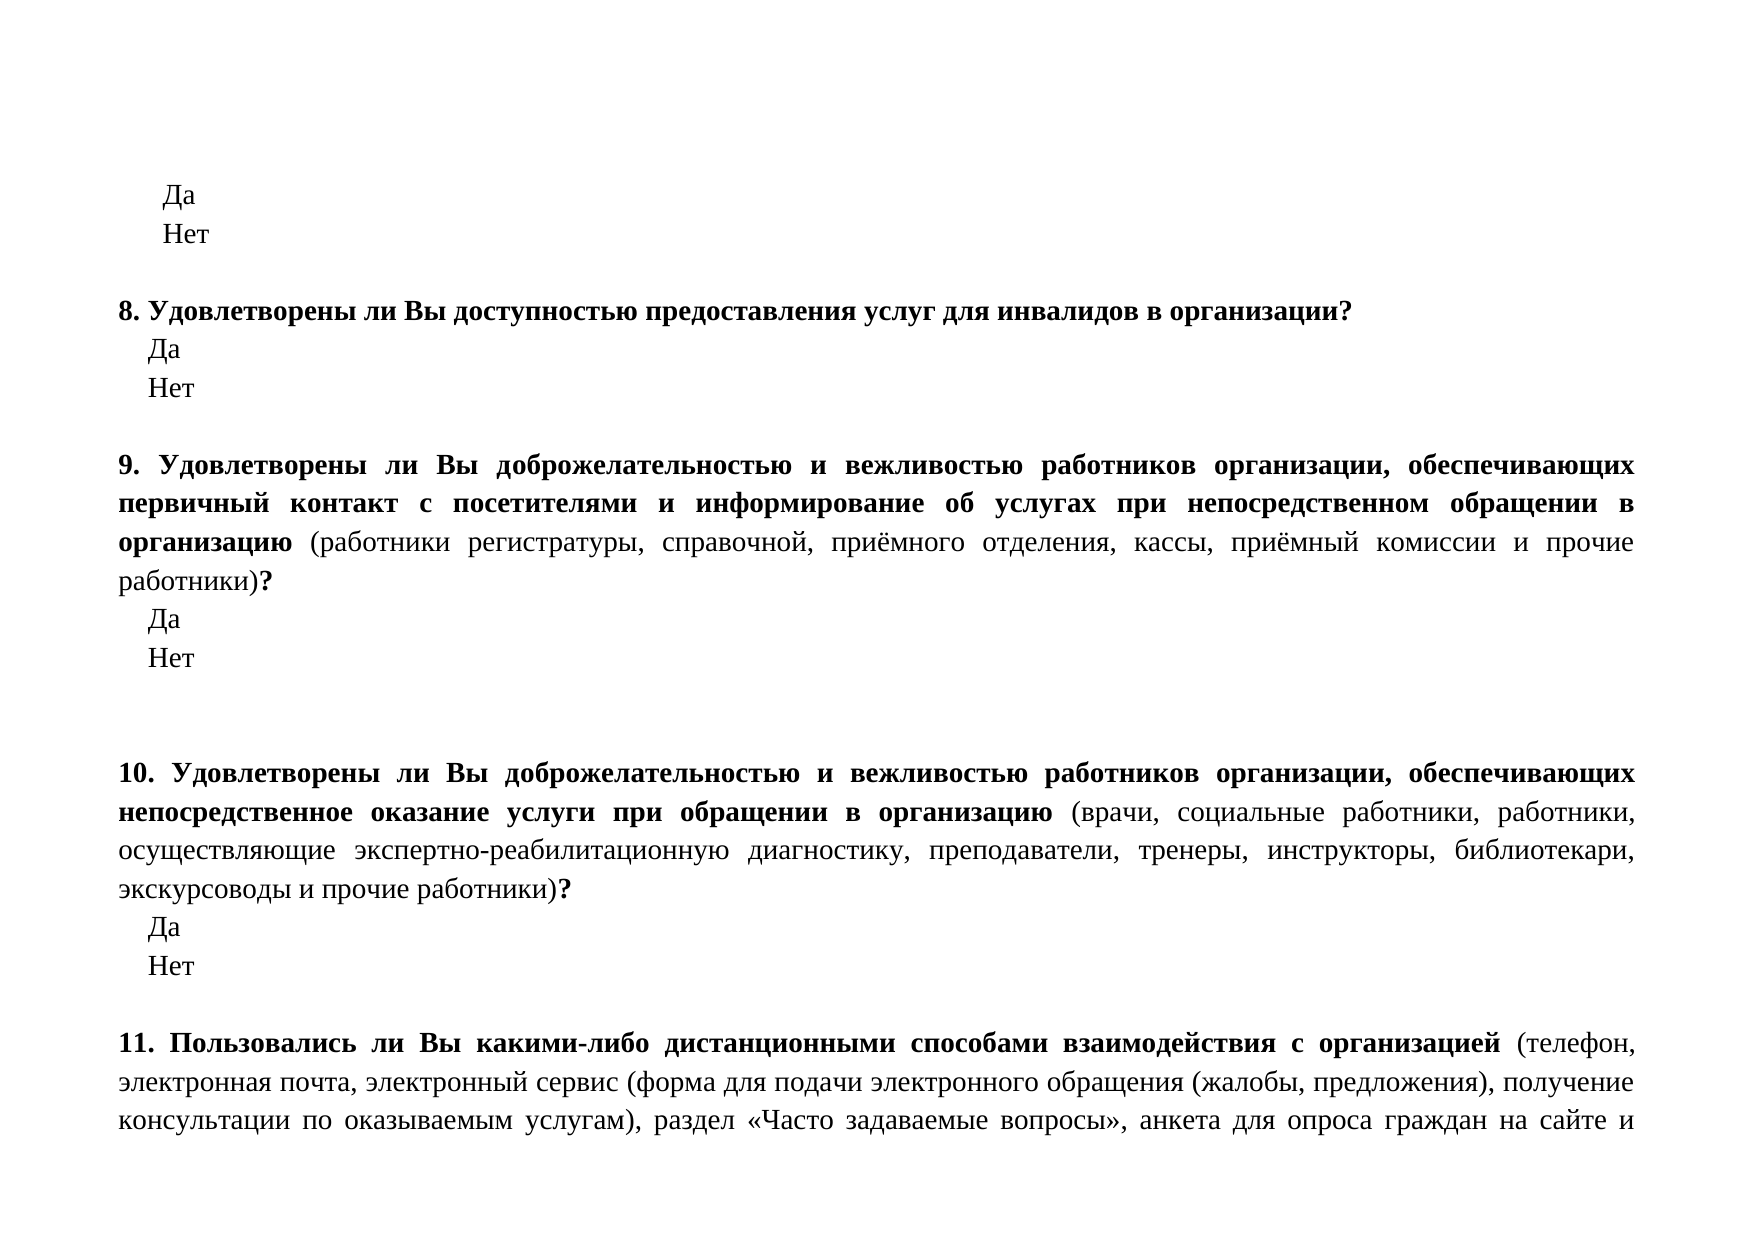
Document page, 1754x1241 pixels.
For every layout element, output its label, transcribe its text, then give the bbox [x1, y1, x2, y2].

text Да [148, 601, 1636, 635]
text 8. Удовлетворены ли Вы доступностью предоставления услуг для инвалидов в организации? [118, 293, 1636, 326]
text Да [148, 331, 1636, 365]
text Нет [148, 370, 1636, 403]
text 10. Удовлетворены ли Вы доброжелательностью и вежливостью работников организации, обеспечивающих непосредственное оказание услуги при обращении в организацию (врачи, социальные работники, работники, осуществляющие экспертно-реабилитационную диагностику, преподаватели, тренеры, инструкторы, библиотекари, экскурсоводы и прочие работники)? [118, 755, 1636, 904]
text Да [148, 909, 1636, 943]
text Да [162, 177, 1636, 211]
text 9. Удовлетворены ли Вы доброжелательностью и вежливостью работников организации, обеспечивающих первичный контакт с посетителями и информирование об услугах при непосредственном обращении в организацию (работники регистратуры, справочной, приёмного отделения, кассы, приёмный комиссии и прочие работники)? [118, 447, 1636, 596]
text Нет [162, 216, 1636, 249]
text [118, 1025, 1636, 1136]
text Нет [148, 640, 1636, 673]
text Нет [148, 948, 1636, 982]
